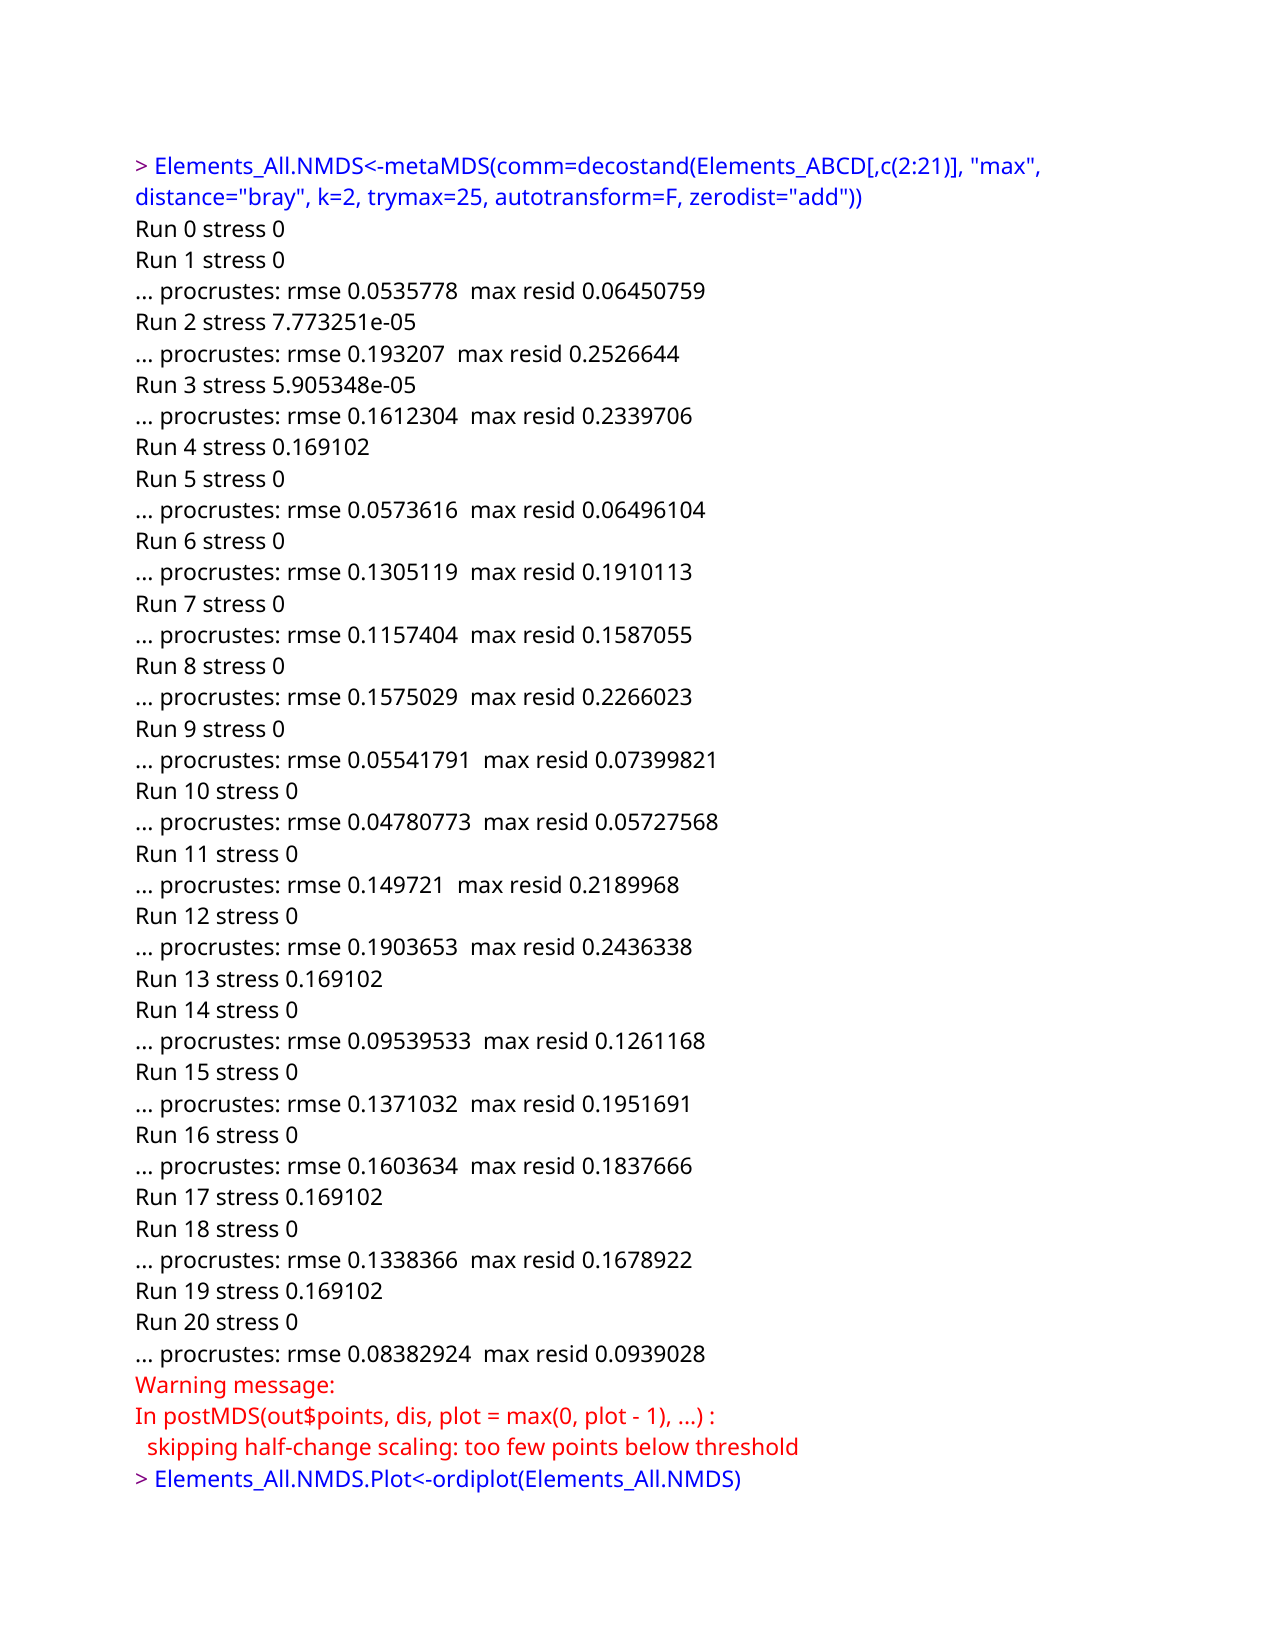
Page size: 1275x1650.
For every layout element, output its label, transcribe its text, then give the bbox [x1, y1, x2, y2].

text ... procrustes: rmse 0.1612304 max resid 0.2339706 [135, 400, 1140, 431]
text Run 11 stress 0 [135, 837, 1140, 869]
text Run 12 stress 0 [135, 900, 1140, 931]
text ... procrustes: rmse 0.193207 max resid 0.2526644 [135, 337, 1140, 369]
text Run 3 stress 5.905348e-05 [135, 369, 1140, 400]
text Run 20 stress 0 [135, 1306, 1140, 1337]
text Run 7 stress 0 [135, 587, 1140, 619]
text Run 13 stress 0.169102 [135, 962, 1140, 994]
text Run 5 stress 0 [135, 462, 1140, 494]
text ... procrustes: rmse 0.1603634 max resid 0.1837666 [135, 1150, 1140, 1181]
text Run 4 stress 0.169102 [135, 431, 1140, 462]
text ... procrustes: rmse 0.1575029 max resid 0.2266023 [135, 681, 1140, 712]
text Run 17 stress 0.169102 [135, 1181, 1140, 1212]
text > Elements_All.NMDS.Plot<-ordiplot(Elements_All.NMDS) [135, 1462, 1140, 1494]
text ... procrustes: rmse 0.1903653 max resid 0.2436338 [135, 931, 1140, 962]
text ... procrustes: rmse 0.1305119 max resid 0.1910113 [135, 556, 1140, 587]
text ... procrustes: rmse 0.05541791 max resid 0.07399821 [135, 744, 1140, 775]
text Run 8 stress 0 [135, 650, 1140, 681]
text In postMDS(out$points, dis, plot = max(0, plot - 1), ...) : [135, 1400, 1140, 1431]
text Run 19 stress 0.169102 [135, 1275, 1140, 1306]
text Run 6 stress 0 [135, 525, 1140, 556]
text ... procrustes: rmse 0.1338366 max resid 0.1678922 [135, 1244, 1140, 1275]
text Run 2 stress 7.773251e-05 [135, 306, 1140, 337]
text Run 1 stress 0 [135, 244, 1140, 275]
text ... procrustes: rmse 0.0573616 max resid 0.06496104 [135, 494, 1140, 525]
text Warning message: [135, 1369, 1140, 1400]
text Run 10 stress 0 [135, 775, 1140, 806]
text ... procrustes: rmse 0.149721 max resid 0.2189968 [135, 869, 1140, 900]
text ... procrustes: rmse 0.1157404 max resid 0.1587055 [135, 619, 1140, 650]
text Run 15 stress 0 [135, 1056, 1140, 1087]
text ... procrustes: rmse 0.0535778 max resid 0.06450759 [135, 275, 1140, 306]
text > Elements_All.NMDS<-metaMDS(comm=decostand(Elements_ABCD[,c(2:21)], "max", distance="bray", k=2, trymax=25, autotransform=F, zerodist="add")) [135, 150, 1140, 212]
text ... procrustes: rmse 0.09539533 max resid 0.1261168 [135, 1025, 1140, 1056]
text Run 0 stress 0 [135, 212, 1140, 244]
text ... procrustes: rmse 0.04780773 max resid 0.05727568 [135, 806, 1140, 837]
text skipping half-change scaling: too few points below threshold [135, 1431, 1140, 1462]
text ... procrustes: rmse 0.08382924 max resid 0.0939028 [135, 1337, 1140, 1369]
text Run 18 stress 0 [135, 1212, 1140, 1244]
text Run 16 stress 0 [135, 1119, 1140, 1150]
text Run 9 stress 0 [135, 712, 1140, 744]
text ... procrustes: rmse 0.1371032 max resid 0.1951691 [135, 1087, 1140, 1119]
text Run 14 stress 0 [135, 994, 1140, 1025]
